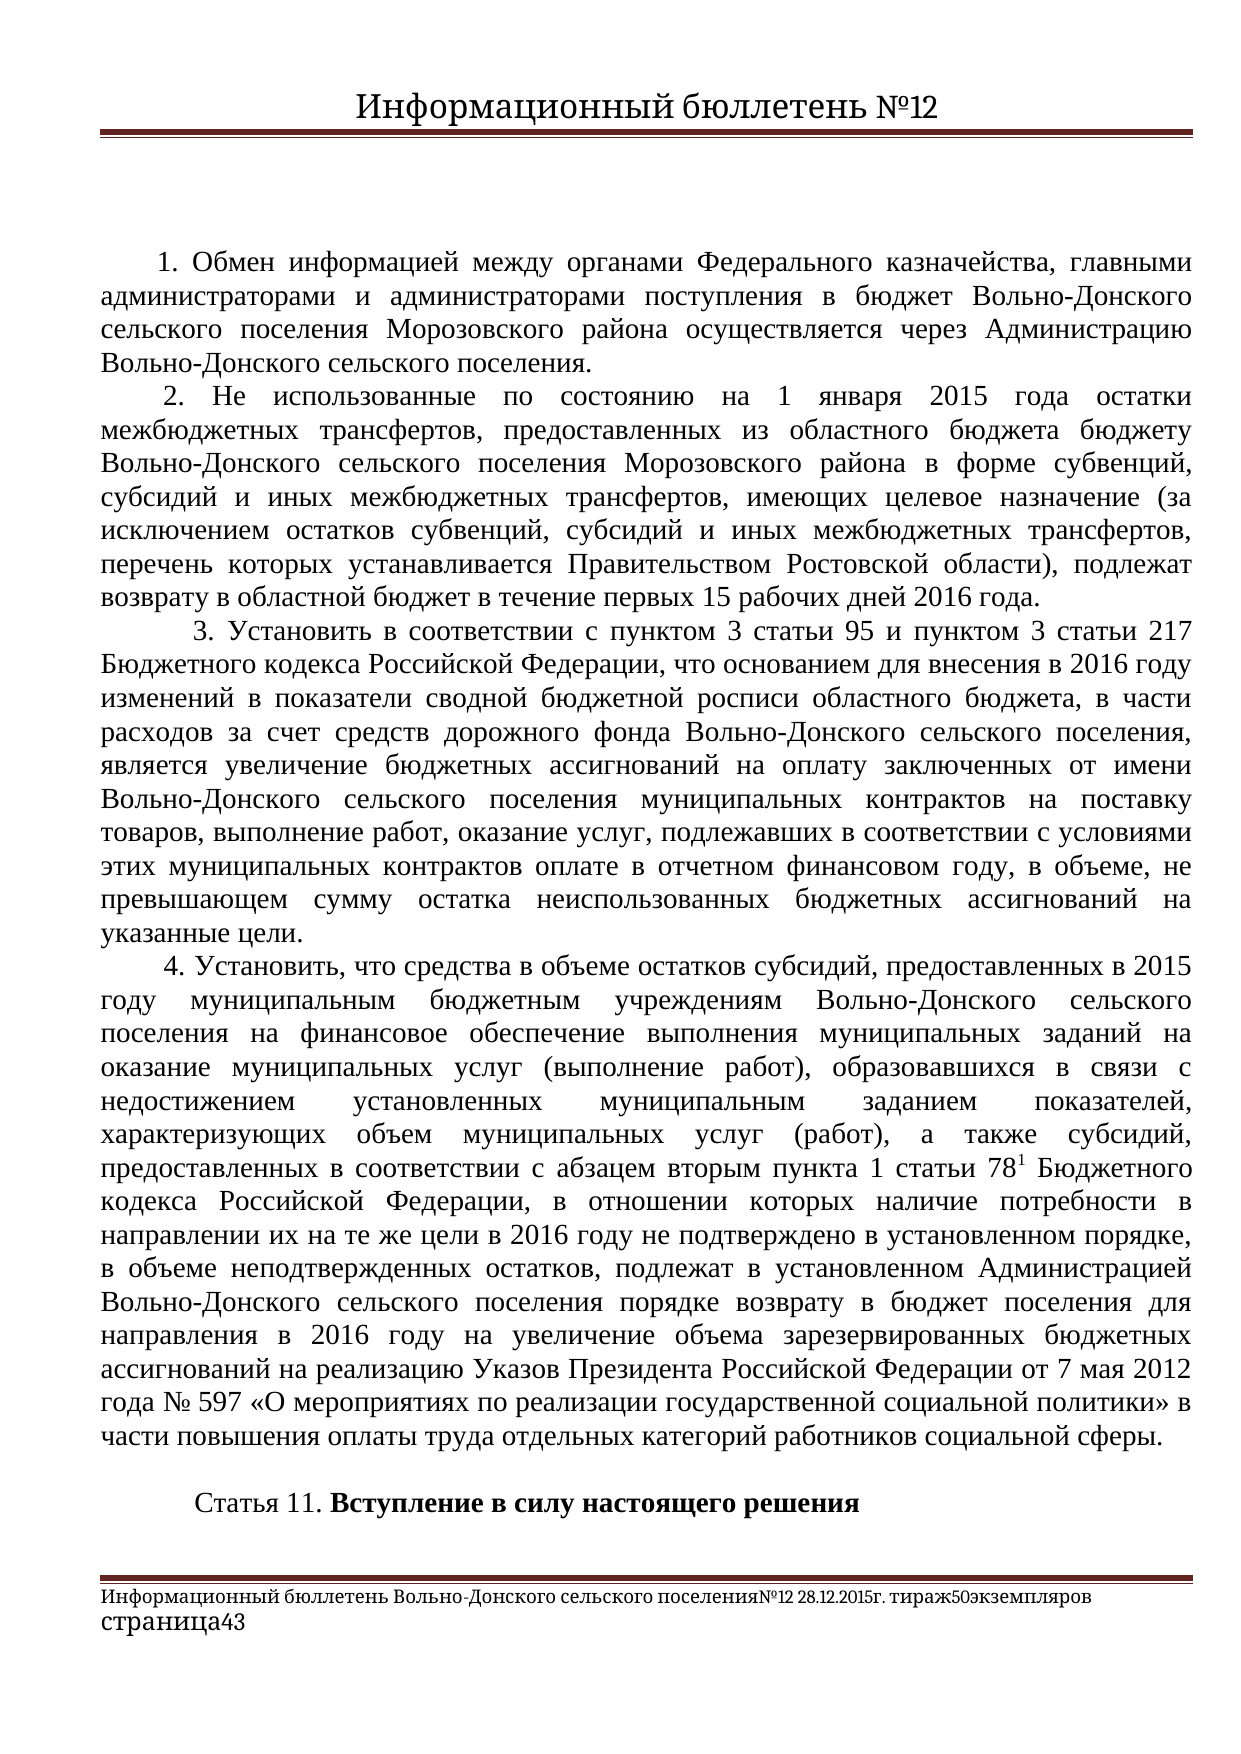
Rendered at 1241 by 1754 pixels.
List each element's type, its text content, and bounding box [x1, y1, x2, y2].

text 2. Не использованные по состоянию на 1 января 2015 года остатки межбюджетных трансфертов, предоставленных из областного бюджета бюджету Вольно-Донского сельского поселения Морозовского района в форме субвенций, субсидий и иных межбюджетных трансфертов, имеющих целевое назначение (за исключением остатков субвенций, субсидий и иных межбюджетных трансфертов, перечень которых устанавливается Правительством Ростовской области), подлежат возврату в областной бюджет в течение первых 15 рабочих дней 2016 года. [100, 378, 1193, 613]
text Статья 11. Вступление в силу настоящего решения [100, 1485, 1193, 1519]
text 3. Установить в соответствии с пунктом 3 статьи 95 и пунктом 3 статьи 217 Бюджетного кодекса Российской Федерации, что основанием для внесения в 2016 году изменений в показатели сводной бюджетной росписи областного бюджета, в части расходов за счет средств дорожного фонда Вольно-Донского сельского поселения, является увеличение бюджетных ассигнований на оплату заключенных от имени Вольно-Донского сельского поселения муниципальных контрактов на поставку товаров, выполнение работ, оказание услуг, подлежавших в соответствии с условиями этих муниципальных контрактов оплате в отчетном финансовом году, в объеме, не превышающем сумму остатка неиспользованных бюджетных ассигнований на указанные цели. [100, 613, 1193, 948]
text 1. Обмен информацией между органами Федерального казначейства, главными администраторами и администраторами поступления в бюджет Вольно-Донского сельского поселения Морозовского района осуществляется через Администрацию Вольно-Донского сельского поселения. [100, 244, 1193, 378]
text 4. Установить, что средства в объеме остатков субсидий, предоставленных в 2015 году муниципальным бюджетным учреждениям Вольно-Донского сельского поселения на финансовое обеспечение выполнения муниципальных заданий на оказание муниципальных услуг (выполнение работ), образовавшихся в связи с недостижением установленных муниципальным заданием показателей, характеризующих объем муниципальных услуг (работ), а также субсидий, предоставленных в соответствии с абзацем вторым пункта 1 статьи 781 Бюджетного кодекса Российской Федерации, в отношении которых наличие потребности в направлении их на те же цели в 2016 году не подтверждено в установленном порядке, в объеме неподтвержденных остатков, подлежат в установленном Администрацией Вольно-Донского сельского поселения порядке возврату в бюджет поселения для направления в 2016 году на увеличение объема зарезервированных бюджетных ассигнований на реализацию Указов Президента Российской Федерации от 7 мая 2012 года № 597 «О мероприятиях по реализации государственной социальной политики» в части повышения оплаты труда отдельных категорий работников социальной сферы. [100, 948, 1193, 1452]
